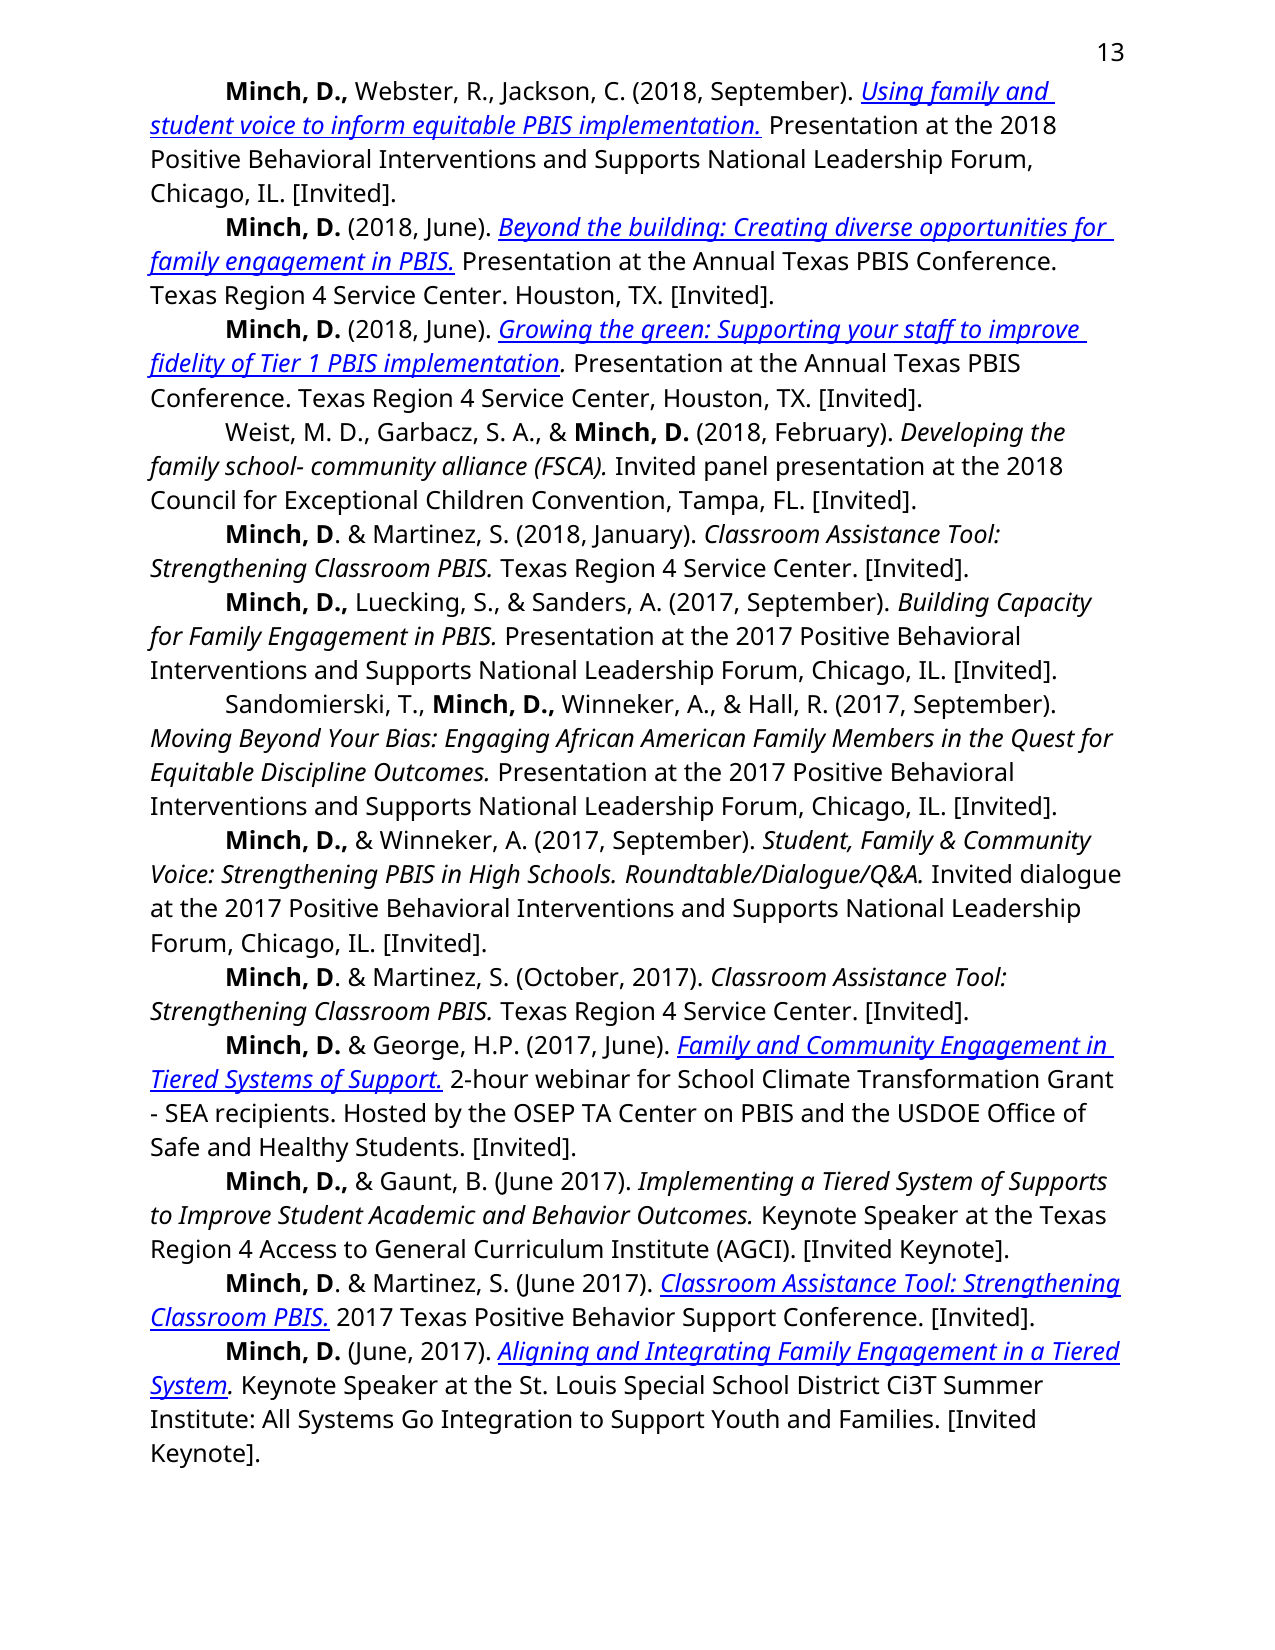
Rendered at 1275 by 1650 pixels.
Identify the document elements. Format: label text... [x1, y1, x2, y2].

text Minch, D. (June, 2017). Aligning and Integrating Family Engagement in a Tiered System. Keynote Speaker at the St. Louis Special School District Ci3T Summer Institute: All Systems Go Integration to Support Youth and Families. [Invited Keynote]. [150, 1334, 1125, 1470]
text Minch, D. & Martinez, S. (June 2017). Classroom Assistance Tool: Strengthening Classroom PBIS. 2017 Texas Positive Behavior Support Conference. [Invited]. [150, 1266, 1125, 1334]
text Minch, D. & Martinez, S. (2018, January). Classroom Assistance Tool: Strengthening Classroom PBIS. Texas Region 4 Service Center. [Invited]. [150, 516, 1125, 584]
text Weist, M. D., Garbacz, S. A., & Minch, D. (2018, February). Developing the family school- community alliance (FSCA). Invited panel presentation at the 2018 Council for Exceptional Children Convention, Tampa, FL. [Invited]. [150, 414, 1125, 516]
text Minch, D., & Gaunt, B. (June 2017). Implementing a Tiered System of Supports to Improve Student Academic and Behavior Outcomes. Keynote Speaker at the Texas Region 4 Access to General Curriculum Institute (AGCI). [Invited Keynote]. [150, 1164, 1125, 1266]
text Minch, D., & Winneker, A. (2017, September). Student, Family & Community Voice: Strengthening PBIS in High Schools. Roundtable/Dialogue/Q&A. Invited dialogue at the 2017 Positive Behavioral Interventions and Supports National Leadership Forum, Chicago, IL. [Invited]. [150, 823, 1125, 959]
text Minch, D., Luecking, S., & Sanders, A. (2017, September). Building Capacity for Family Engagement in PBIS. Presentation at the 2017 Positive Behavioral Interventions and Supports National Leadership Forum, Chicago, IL. [Invited]. [150, 584, 1125, 687]
text Minch, D. (2018, June). Growing the green: Supporting your staff to improve fidelity of Tier 1 PBIS implementation. Presentation at the Annual Texas PBIS Conference. Texas Region 4 Service Center, Houston, TX. [Invited]. [150, 312, 1125, 414]
text Minch, D., Webster, R., Jackson, C. (2018, September). Using family and student voice to inform equitable PBIS implementation. Presentation at the 2018 Positive Behavioral Interventions and Supports National Leadership Forum, Chicago, IL. [Invited]. [150, 74, 1125, 210]
text Minch, D. & George, H.P. (2017, June). Family and Community Engagement in Tiered Systems of Support. 2-hour webinar for School Climate Transformation Grant - SEA recipients. Hosted by the OSEP TA Center on PBIS and the USDOE Office of Safe and Healthy Students. [Invited]. [150, 1027, 1125, 1164]
text Minch, D. & Martinez, S. (October, 2017). Classroom Assistance Tool: Strengthening Classroom PBIS. Texas Region 4 Service Center. [Invited]. [150, 959, 1125, 1027]
text Minch, D. (2018, June). Beyond the building: Creating diverse opportunities for family engagement in PBIS. Presentation at the Annual Texas PBIS Conference. Texas Region 4 Service Center. Houston, TX. [Invited]. [150, 210, 1125, 312]
text Sandomierski, T., Minch, D., Winneker, A., & Hall, R. (2017, September). Moving Beyond Your Bias: Engaging African American Family Members in the Quest for Equitable Discipline Outcomes. Presentation at the 2017 Positive Behavioral Interventions and Supports National Leadership Forum, Chicago, IL. [Invited]. [150, 687, 1125, 823]
